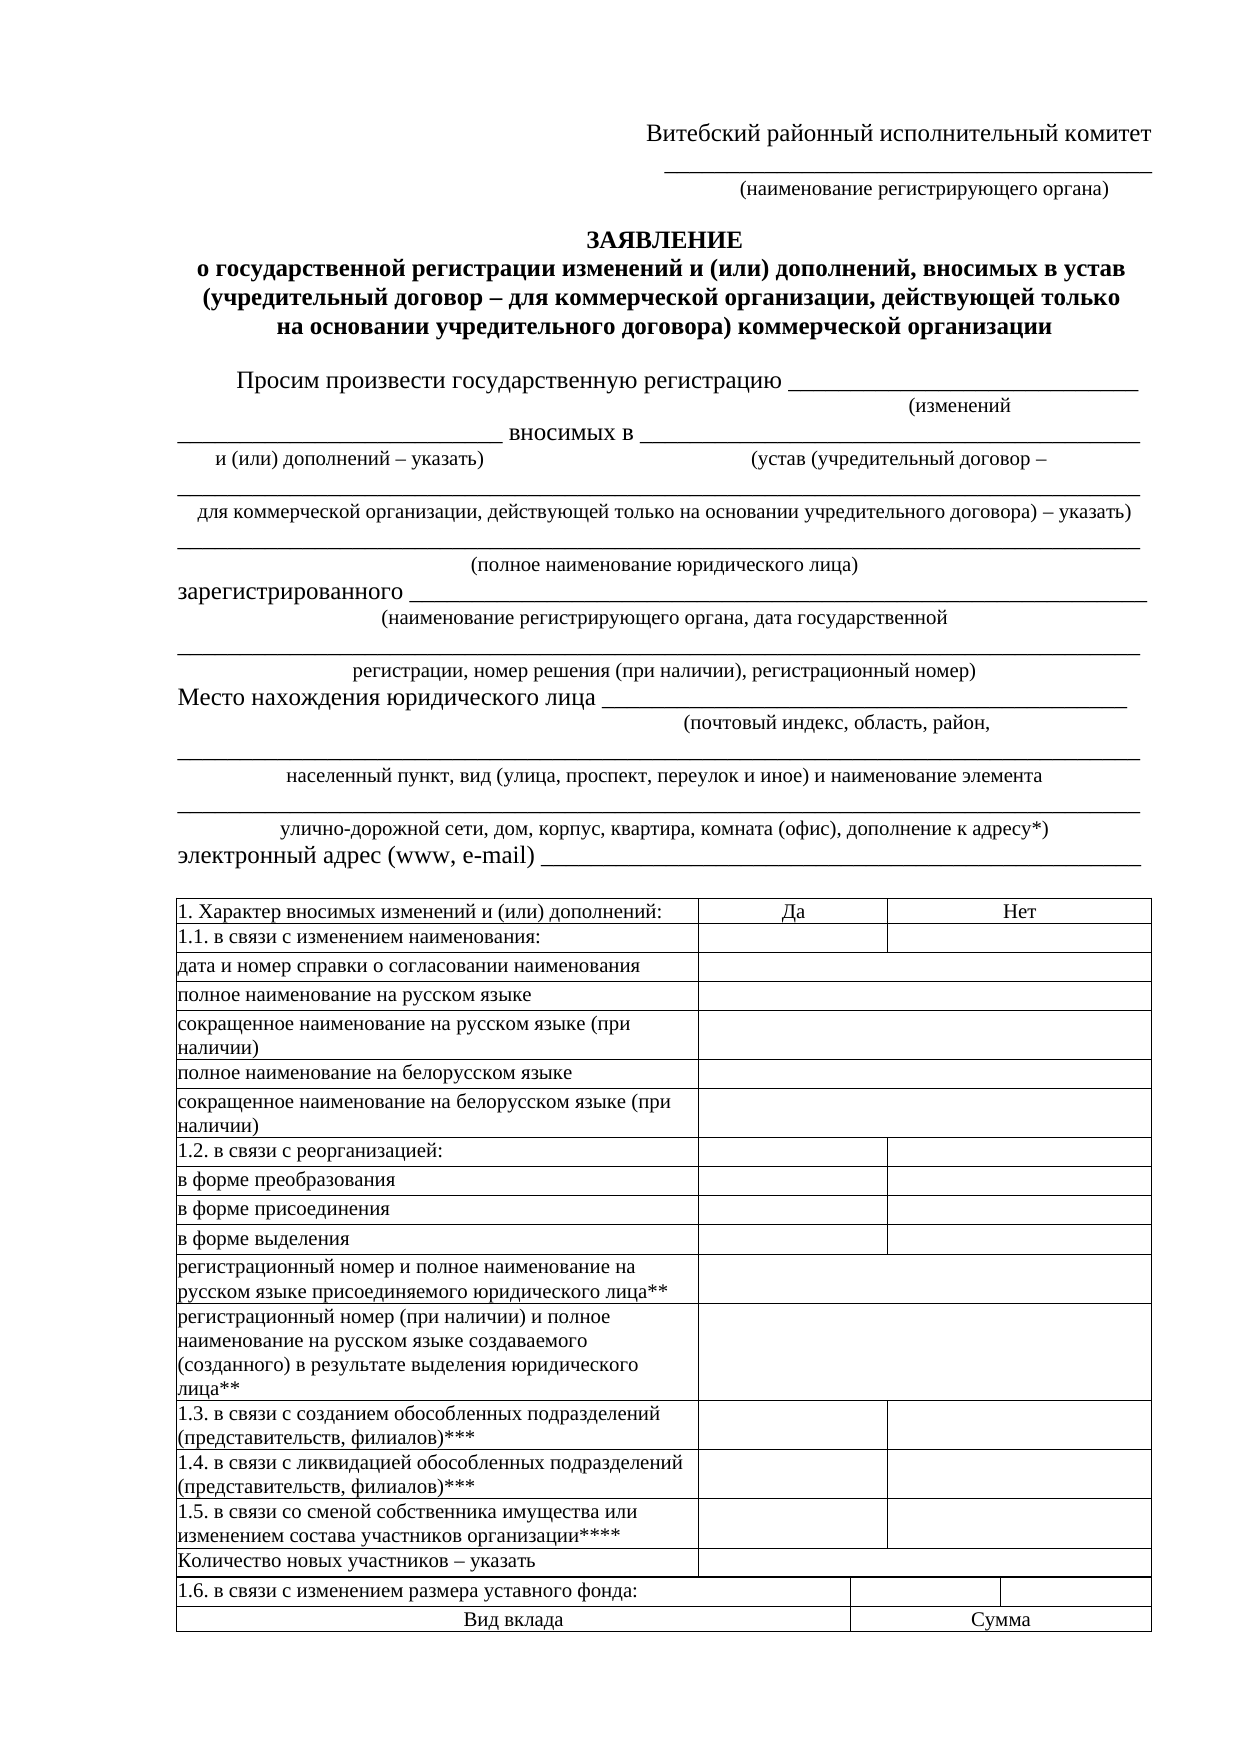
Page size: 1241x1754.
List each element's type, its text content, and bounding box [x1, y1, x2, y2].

text (наименование регистрирующего органа, дата государственной [177, 605, 1152, 629]
table_cell [699, 1167, 887, 1195]
table_cell 1.6. в связи с изменением размера уставного фонда: [177, 1578, 850, 1606]
table_cell Количество новых участников – указать [177, 1549, 698, 1576]
table_cell [699, 1060, 1151, 1088]
text _____________________________________________________________________________ [177, 734, 1152, 763]
text улично-дорожной сети, дом, корпус, квартира, комната (офис), дополнение к адресу*) [177, 816, 1152, 840]
table_cell [699, 1255, 1151, 1303]
text электронный адрес (www, e-mail) ________________________________________________ [177, 840, 1152, 869]
table_cell [888, 924, 1151, 952]
text (наименование регистрирующего органа) [177, 176, 1152, 200]
table_cell в форме преобразования [177, 1167, 698, 1195]
table_header и (или) дополнений – указать) [177, 446, 645, 470]
text (почтовый индекс, область, район, [177, 710, 1152, 734]
table_cell 1.5. в связи со сменой собственника имущества или изменением состава участников организации**** [177, 1499, 698, 1547]
text (полное наименование юридического лица) [177, 552, 1152, 576]
table_cell [699, 1499, 887, 1547]
text _____________________________________________________________________________ [177, 787, 1152, 816]
table_cell [888, 1499, 1151, 1547]
text _____________________________________________________________________________ [177, 523, 1152, 552]
table_header Да [699, 899, 887, 923]
table_header Нет [888, 899, 1151, 923]
table_header 1. Характер вносимых изменений и (или) дополнений: [177, 899, 698, 923]
table_cell [888, 1167, 1151, 1195]
text Витебский районный исполнительный комитет _______________________________________ [177, 118, 1152, 176]
table_cell [888, 1450, 1151, 1498]
text для коммерческой организации, действующей только на основании учредительного договора) – указать) [177, 499, 1152, 523]
table_cell [1001, 1578, 1151, 1606]
table_cell регистрационный номер и полное наименование на русском языке присоединяемого юридического лица** [177, 1255, 698, 1303]
table_cell [699, 1401, 887, 1449]
table_cell [888, 1401, 1151, 1449]
text населенный пункт, вид (улица, проспект, переулок и иное) и наименование элемента [177, 763, 1152, 787]
table_cell в форме выделения [177, 1225, 698, 1253]
table_cell сокращенное наименование на белорусском языке (при наличии) [177, 1089, 698, 1137]
table_cell сокращенное наименование на русском языке (при наличии) [177, 1011, 698, 1059]
table_cell Сумма [851, 1607, 1151, 1631]
table_cell полное наименование на русском языке [177, 982, 698, 1010]
table_cell [699, 1450, 887, 1498]
table_cell [888, 1196, 1151, 1224]
table_cell дата и номер справки о согласовании наименования [177, 953, 698, 981]
text _____________________________________________________________________________ [177, 629, 1152, 657]
text _____________________________________________________________________________ [177, 470, 1152, 499]
table_cell полное наименование на белорусском языке [177, 1060, 698, 1088]
table_cell [699, 1089, 1151, 1137]
text регистрации, номер решения (при наличии), регистрационный номер) [177, 657, 1152, 682]
table_cell 1.1. в связи с изменением наименования: [177, 924, 698, 952]
table_cell [699, 1549, 1151, 1576]
table_cell [699, 1138, 887, 1166]
table_cell регистрационный номер (при наличии) и полное наименование на русском языке создаваемого (созданного) в результате выделения юридического лица** [177, 1304, 698, 1400]
table_cell [699, 982, 1151, 1010]
text ЗАЯВЛЕНИЕ о государственной регистрации изменений и (или) дополнений, вносимых в устав (учредительный договор – для коммерческой организации, действующей только на основании учредительного договора) коммерческой организации [177, 225, 1152, 340]
table_cell [851, 1578, 1000, 1606]
table_header (устав (учредительный договор – [645, 446, 1152, 470]
table_cell [888, 1138, 1151, 1166]
table_cell [699, 1196, 887, 1224]
table_cell [699, 1304, 1151, 1400]
text Место нахождения юридического лица __________________________________________ [177, 682, 1152, 710]
text зарегистрированного ___________________________________________________________ [177, 576, 1152, 605]
table_cell Вид вклада [177, 1607, 850, 1631]
text Просим произвести государственную регистрацию ____________________________ [177, 365, 1152, 393]
text (изменений [177, 393, 1152, 417]
table_cell [888, 1225, 1151, 1253]
table_cell 1.3. в связи с созданием обособленных подразделений (представительств, филиалов)*** [177, 1401, 698, 1449]
table_cell [699, 953, 1151, 981]
table_cell в форме присоединения [177, 1196, 698, 1224]
table_cell 1.4. в связи с ликвидацией обособленных подразделений (представительств, филиалов)*** [177, 1450, 698, 1498]
table_cell 1.2. в связи с реорганизацией: [177, 1138, 698, 1166]
table_cell [699, 924, 887, 952]
table_cell [699, 1225, 887, 1253]
text __________________________ вносимых в ________________________________________ [177, 417, 1152, 446]
table_cell [699, 1011, 1151, 1059]
